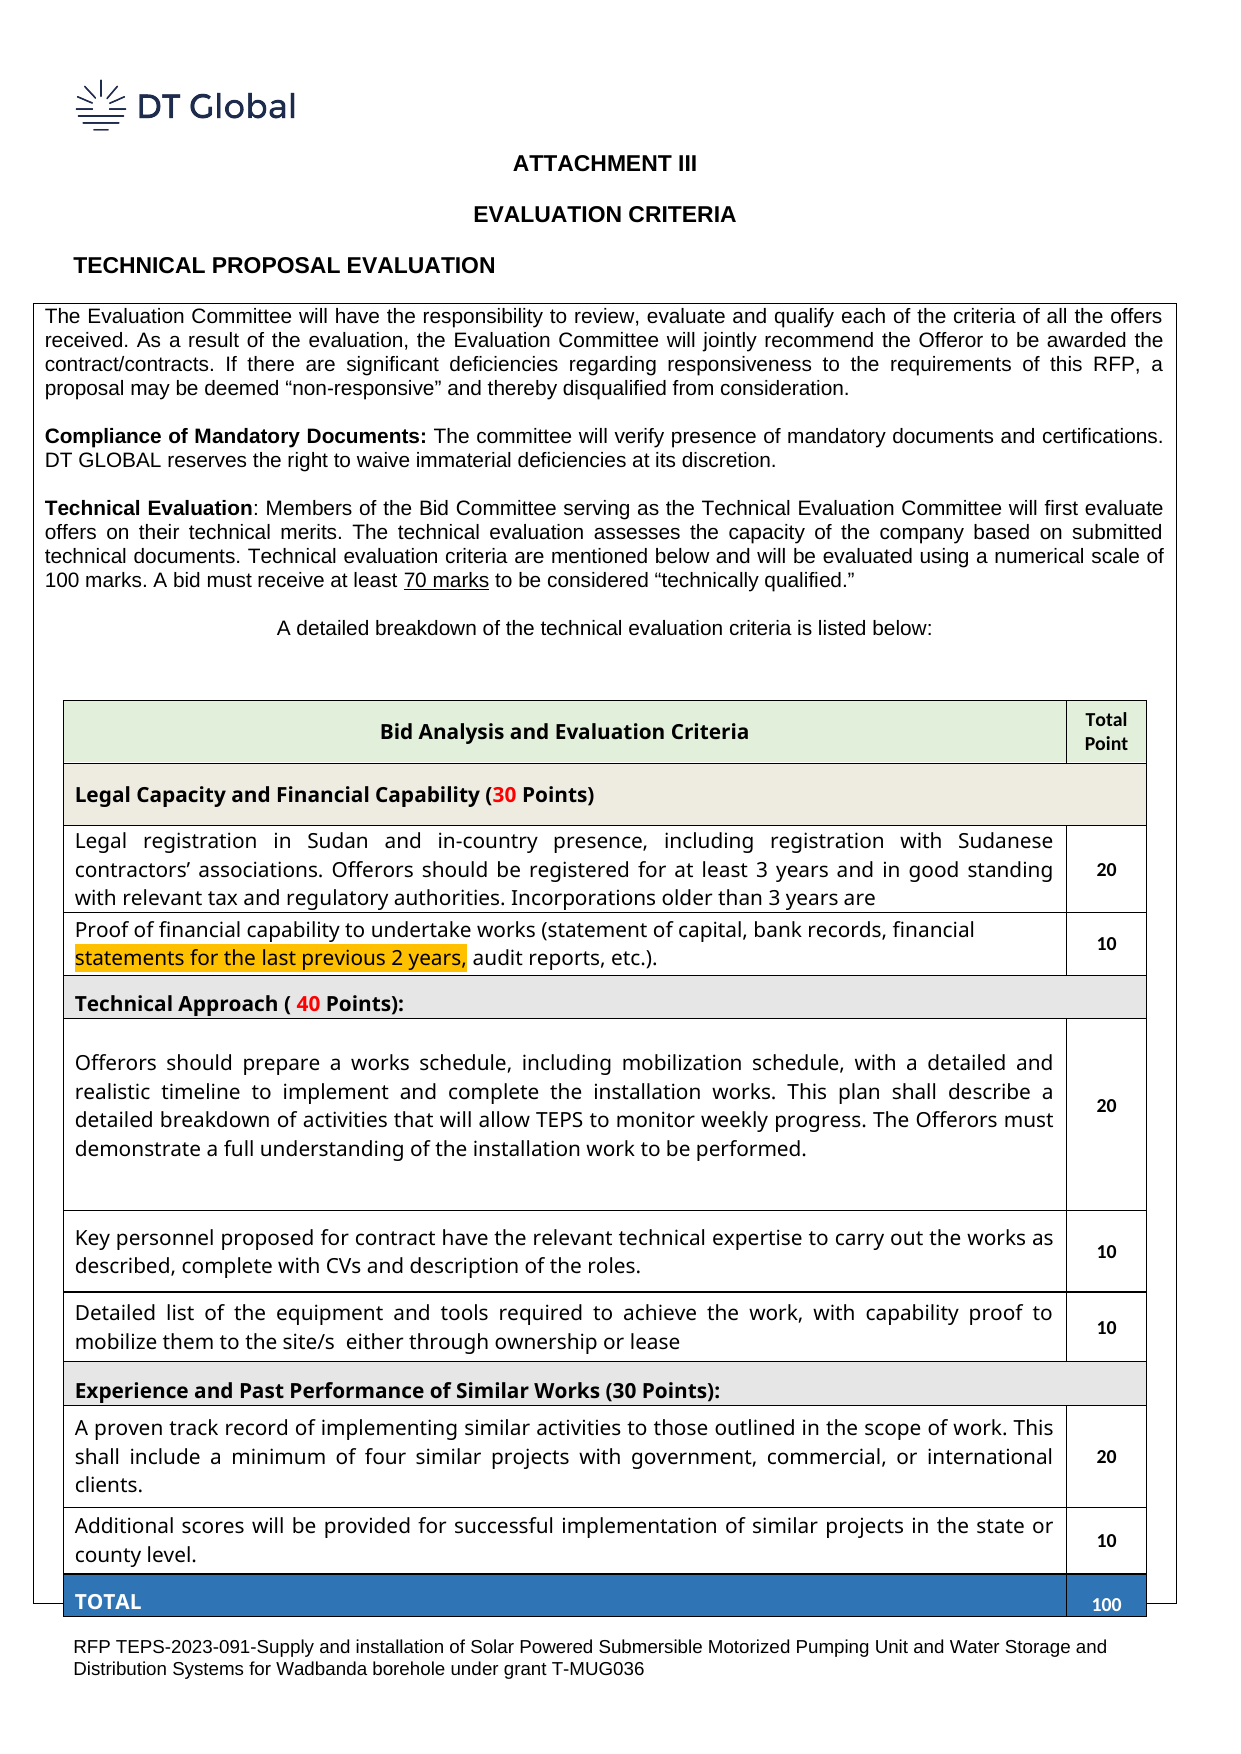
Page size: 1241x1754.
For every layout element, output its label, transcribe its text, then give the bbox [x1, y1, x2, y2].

text ATTACHMENT III [73, 150, 1137, 176]
text EVALUATION CRITERIA [73, 201, 1137, 227]
picture [73, 72, 298, 134]
text TECHNICAL PROPOSAL EVALUATION [73, 252, 1137, 278]
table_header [34, 304, 1176, 1603]
